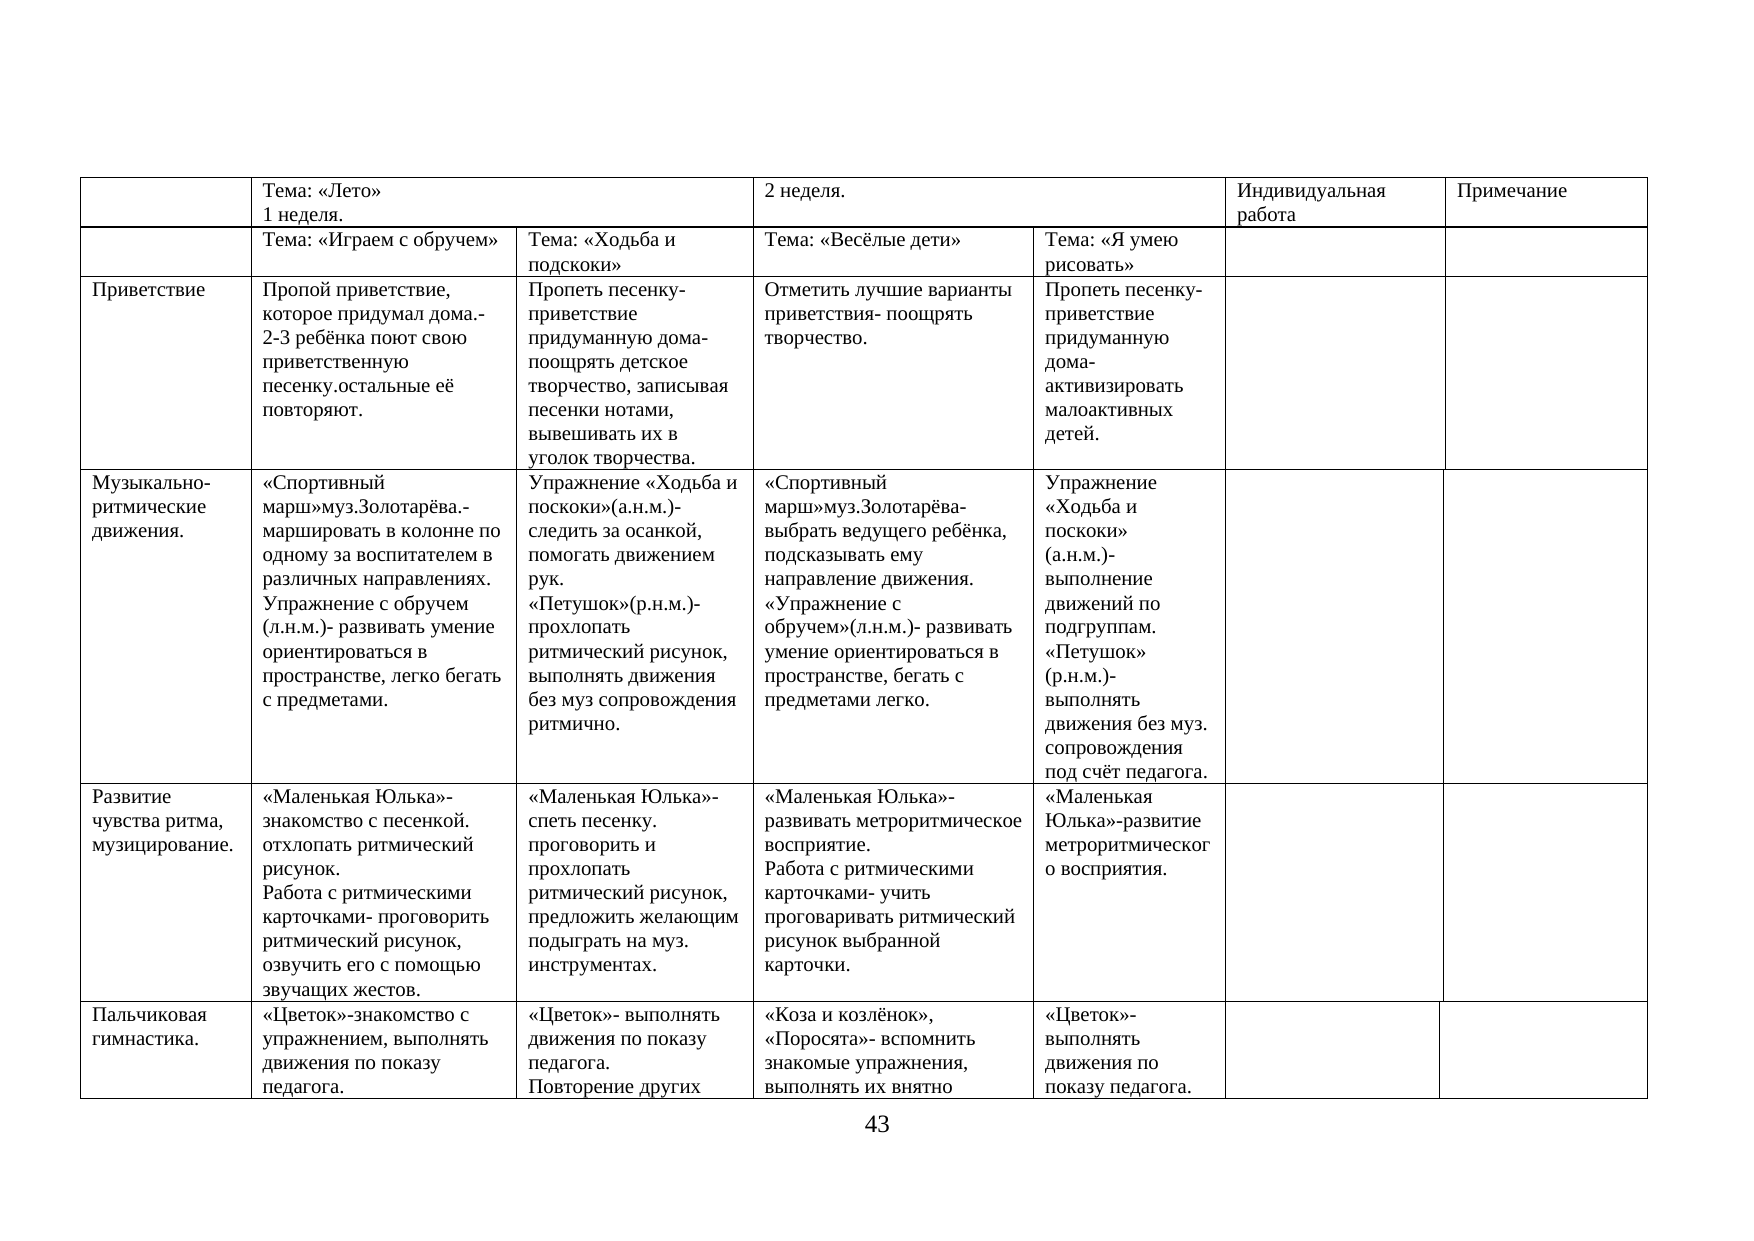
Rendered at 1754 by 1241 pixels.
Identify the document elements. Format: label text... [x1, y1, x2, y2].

table_cell Развитие чувства ритма, музицирование. [81, 784, 251, 1001]
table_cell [81, 1002, 251, 1098]
table_cell [1446, 277, 1647, 469]
table_cell [1226, 470, 1443, 783]
table_cell Упражнение «Ходьба и поскоки» (а.н.м.)- выполнение движений по подгруппам. «Петушок» (р.н.м.)- выполнять движения без муз. сопровождения под счёт педагога. [1034, 470, 1225, 783]
table_cell [1444, 470, 1647, 783]
table_cell [1226, 228, 1445, 276]
table_cell 2 неделя. [754, 178, 1225, 226]
table_cell [81, 178, 251, 226]
table_cell Приветствие [81, 277, 251, 469]
table_cell Отметить лучшие варианты приветствия- поощрять творчество. [754, 277, 1033, 469]
table_cell Музыкально-ритмические движения. [81, 470, 251, 783]
table_cell [1444, 784, 1647, 1001]
table_cell Упражнение «Ходьба и поскоки»(а.н.м.)- следить за осанкой, помогать движением рук. «Петушок»(р.н.м.)- прохлопать ритмический рисунок, выполнять движения без муз сопровождения ритмично. [517, 470, 753, 783]
table_cell Пропеть песенку-приветствие придуманную дома- поощрять детское творчество, записывая песенки нотами, вывешивать их в уголок творчества. [517, 277, 753, 469]
table_cell «Маленькая Юлька»-знакомство с песенкой. отхлопать ритмический рисунок. Работа с ритмическими карточками- проговорить ритмический рисунок, озвучить его с помощью звучащих жестов. [252, 784, 516, 1001]
table_cell Пропой приветствие, которое придумал дома.- 2-3 ребёнка поют свою приветственную песенку.остальные её повторяют. [252, 277, 516, 469]
table_cell «Спортивный марш»муз.Золотарёва.- маршировать в колонне по одному за воспитателем в различных направлениях. Упражнение с обручем (л.н.м.)- развивать умение ориентироваться в пространстве, легко бегать с предметами. [252, 470, 516, 783]
table_cell Тема: «Лето» 1 неделя. [252, 178, 753, 226]
table_cell Тема: «Ходьба и подскоки» [517, 228, 753, 276]
table_cell «Маленькая Юлька»-развитие метроритмического восприятия. [1034, 784, 1225, 1001]
table_cell «Маленькая Юлька»-развивать метроритмическое восприятие. Работа с ритмическими карточками- учить проговаривать ритмический рисунок выбранной карточки. [754, 784, 1033, 1001]
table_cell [1034, 1002, 1225, 1098]
table_cell [1226, 1002, 1439, 1098]
table_cell Тема: «Весёлые дети» [754, 228, 1033, 276]
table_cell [252, 1002, 516, 1098]
table_cell Тема: «Я умею рисовать» [1034, 228, 1225, 276]
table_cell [517, 1002, 753, 1098]
table_cell «Спортивный марш»муз.Золотарёва- выбрать ведущего ребёнка, подсказывать ему направление движения. «Упражнение с обручем»(л.н.м.)- развивать умение ориентироваться в пространстве, бегать с предметами легко. [754, 470, 1033, 783]
table_cell Индивидуальная работа [1226, 178, 1445, 226]
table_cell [754, 1002, 1033, 1098]
table_cell [1446, 228, 1647, 276]
table_cell [1440, 1002, 1647, 1098]
table_cell [1226, 784, 1443, 1001]
table_cell «Маленькая Юлька»-спеть песенку. проговорить и прохлопать ритмический рисунок, предложить желающим подыграть на муз. инструментах. [517, 784, 753, 1001]
table_cell Тема: «Играем с обручем» [252, 228, 516, 276]
table_cell [1226, 277, 1445, 469]
table_cell Пропеть песенку-приветствие придуманную дома- активизировать малоактивных детей. [1034, 277, 1225, 469]
table_cell Примечание [1446, 178, 1647, 226]
table_cell [81, 228, 251, 276]
